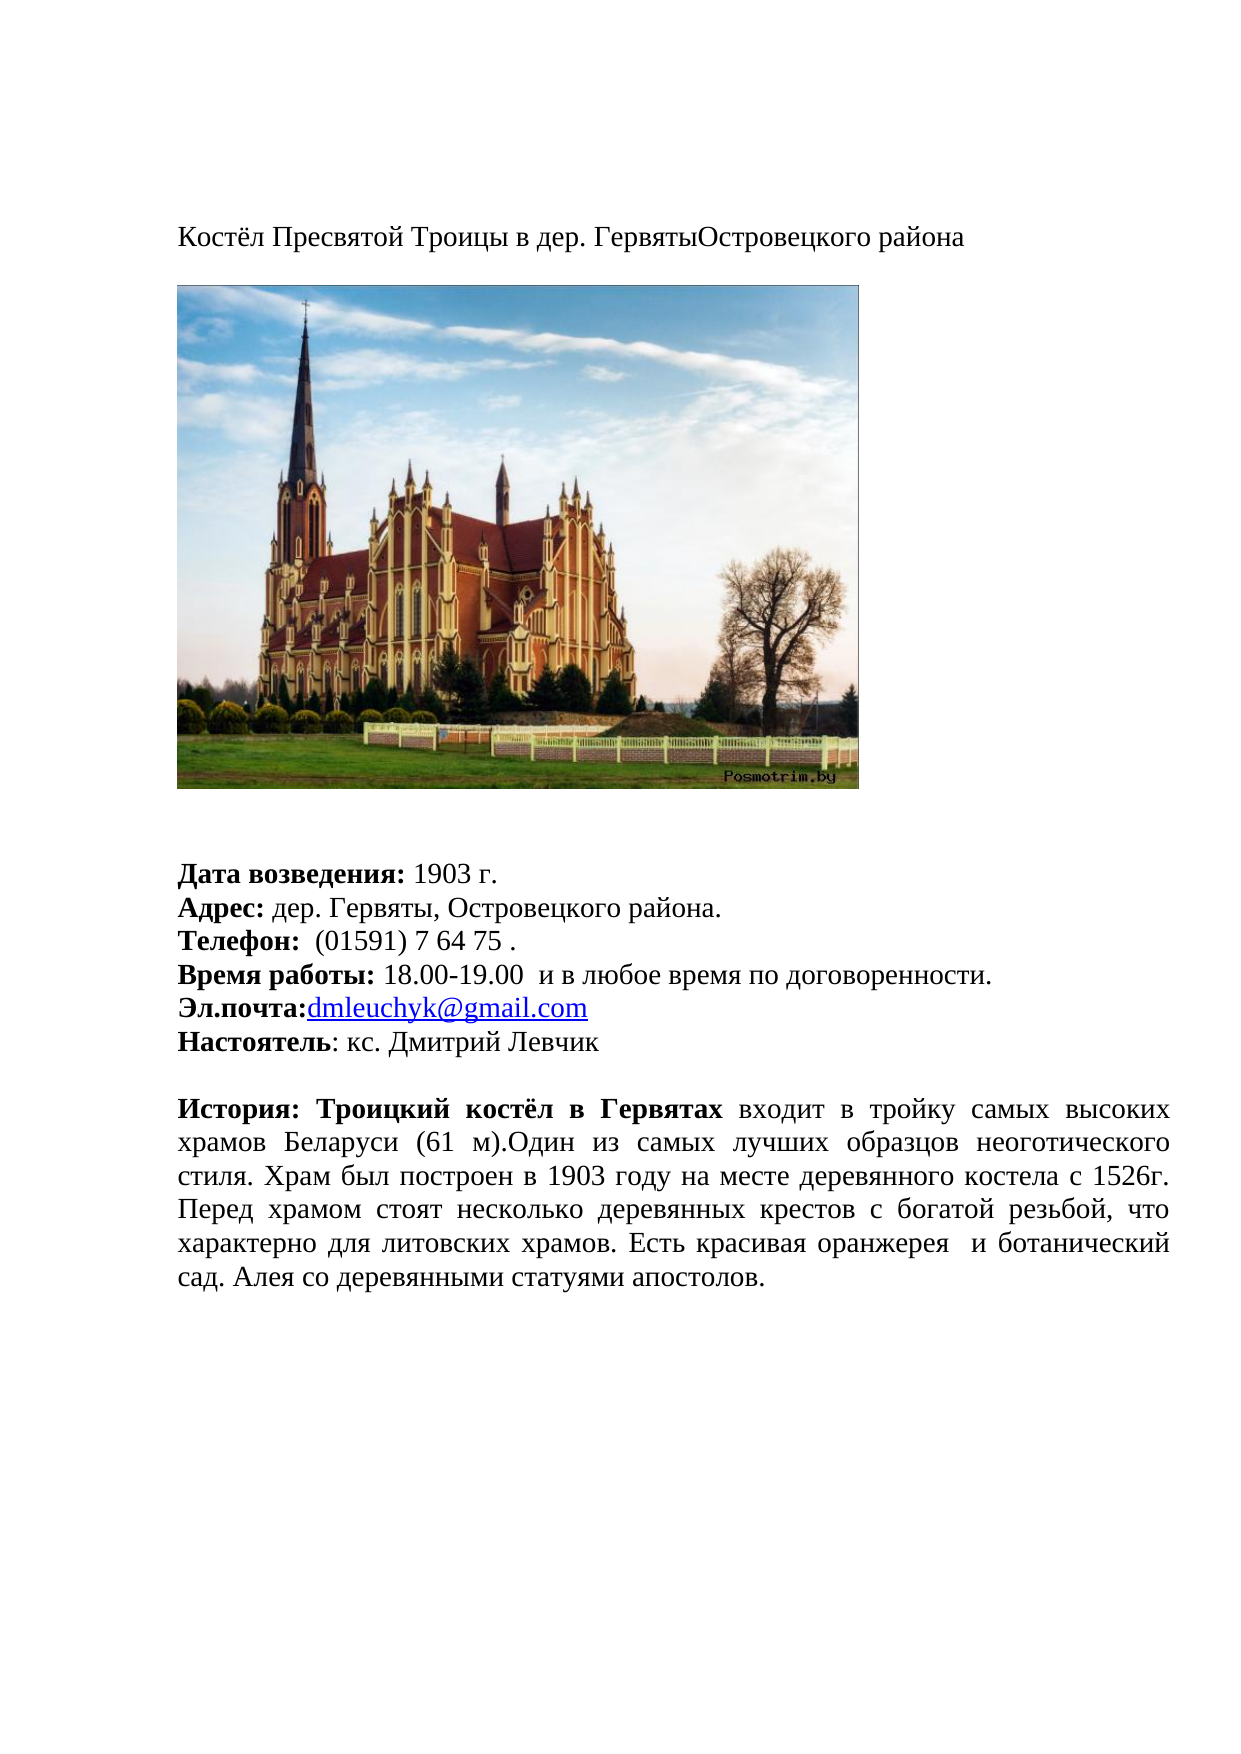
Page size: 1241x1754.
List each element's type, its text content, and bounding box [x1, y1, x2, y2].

text Дата возведения: 1903 г. [177, 856, 1171, 890]
text Время работы: 18.00-19.00 и в любое время по договоренности. [177, 957, 1171, 990]
text Телефон: (01591) 7 64 75 . [177, 923, 1171, 957]
text Настоятель: кс. Дмитрий Левчик [177, 1024, 1171, 1057]
text Адрес: дер. Гервяты, Островецкого района. [177, 890, 1171, 923]
picture [177, 285, 859, 789]
text Костёл Пресвятой Троицы в дер. ГервятыОстровецкого района [177, 219, 1171, 252]
text Эл.почта:dmleuchyk@gmail.com [177, 990, 1171, 1024]
text История: Троицкий костёл в Гервятах входит в тройку самых высоких храмов Беларуси (61 м).Один из самых лучших образцов неоготического стиля. Храм был построен в 1903 году на месте деревянного костела с 1526г. Перед храмом стоят несколько деревянных крестов с богатой резьбой, что характерно для литовских храмов. Есть красивая оранжерея и ботанический сад. Алея со деревянными статуями апостолов. [177, 1091, 1171, 1292]
